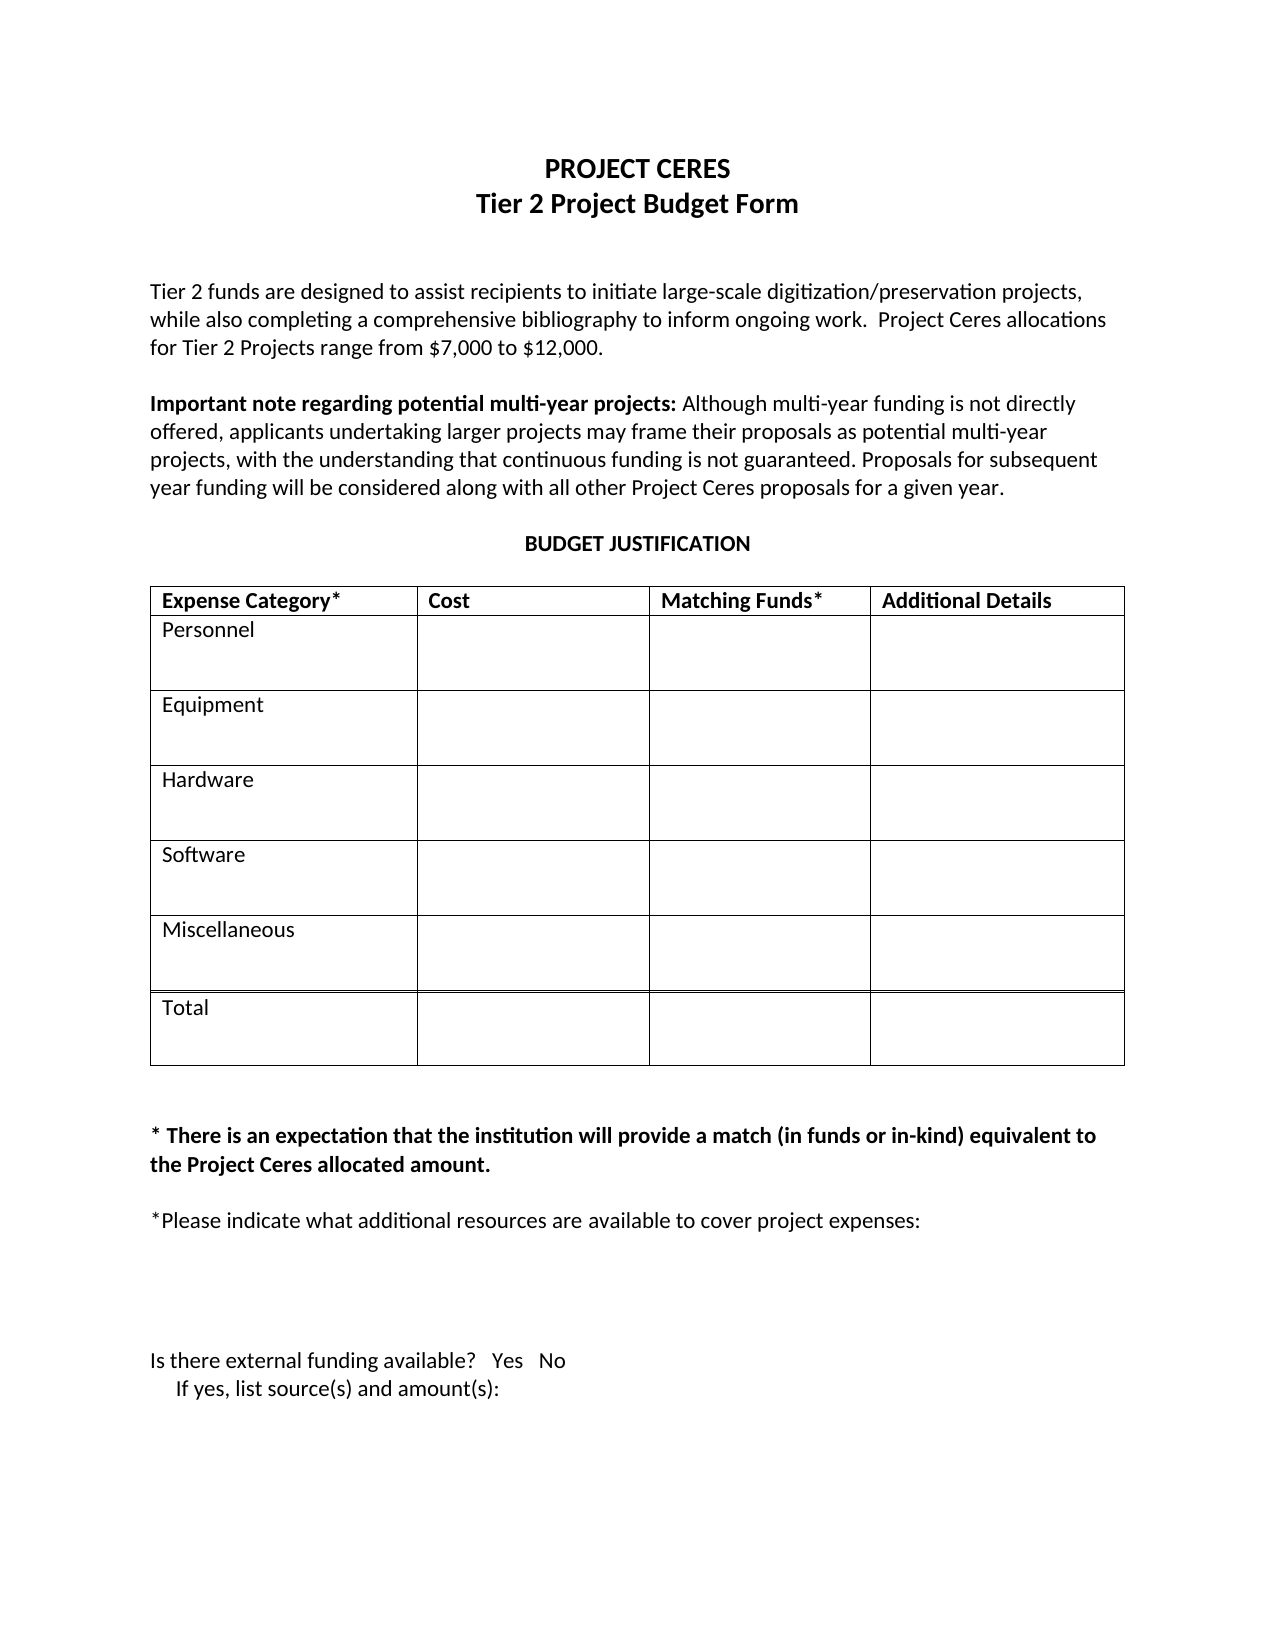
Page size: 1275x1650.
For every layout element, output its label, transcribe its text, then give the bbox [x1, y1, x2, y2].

table_cell Personnel [151, 616, 417, 689]
table_cell [650, 916, 870, 989]
text Important note regarding potential multi-year projects: Although multi-year funding is not directly offered, applicants undertaking larger projects may frame their proposals as potential multi-year projects, with the understanding that continuous funding is not guaranteed. Proposals for subsequent year funding will be considered along with all other Project Ceres proposals for a given year. [150, 389, 1125, 501]
text Tier 2 Project Budget Form [150, 186, 1125, 221]
table_cell [418, 916, 649, 989]
table_cell [871, 841, 1124, 914]
table_cell Total [151, 993, 417, 1064]
text Is there external funding available? Yes No [150, 1346, 1125, 1374]
table_cell Equipment [151, 691, 417, 764]
table_header Matching Funds* [650, 587, 870, 614]
table_cell [650, 841, 870, 914]
table_cell [871, 691, 1124, 764]
table_cell Hardware [151, 766, 417, 839]
table_cell [650, 993, 870, 1064]
table_cell [418, 841, 649, 914]
table_cell [650, 616, 870, 689]
table_cell [871, 766, 1124, 839]
text *Please indicate what additional resources are available to cover project expenses: [150, 1206, 1125, 1234]
text PROJECT CERES [150, 150, 1125, 186]
table_header Expense Category* [151, 587, 417, 614]
table_cell [418, 766, 649, 839]
table_cell Miscellaneous [151, 916, 417, 989]
text If yes, list source(s) and amount(s): [150, 1374, 1125, 1402]
table_cell [418, 691, 649, 764]
table_cell [871, 616, 1124, 689]
table_cell [418, 616, 649, 689]
table_cell [871, 993, 1124, 1064]
table_cell [650, 691, 870, 764]
table_cell [418, 993, 649, 1064]
table_header Additional Details [871, 587, 1124, 614]
text * There is an expectation that the institution will provide a match (in funds or in-kind) equivalent to the Project Ceres allocated amount. [150, 1122, 1125, 1178]
table_cell Software [151, 841, 417, 914]
table_header Cost [418, 587, 649, 614]
text Tier 2 funds are designed to assist recipients to initiate large-scale digitization/preservation projects, while also completing a comprehensive bibliography to inform ongoing work. Project Ceres allocations for Tier 2 Projects range from $7,000 to $12,000. [150, 277, 1125, 361]
text BUDGET JUSTIFICATION [150, 529, 1125, 557]
table_cell [650, 766, 870, 839]
table_cell [871, 916, 1124, 989]
